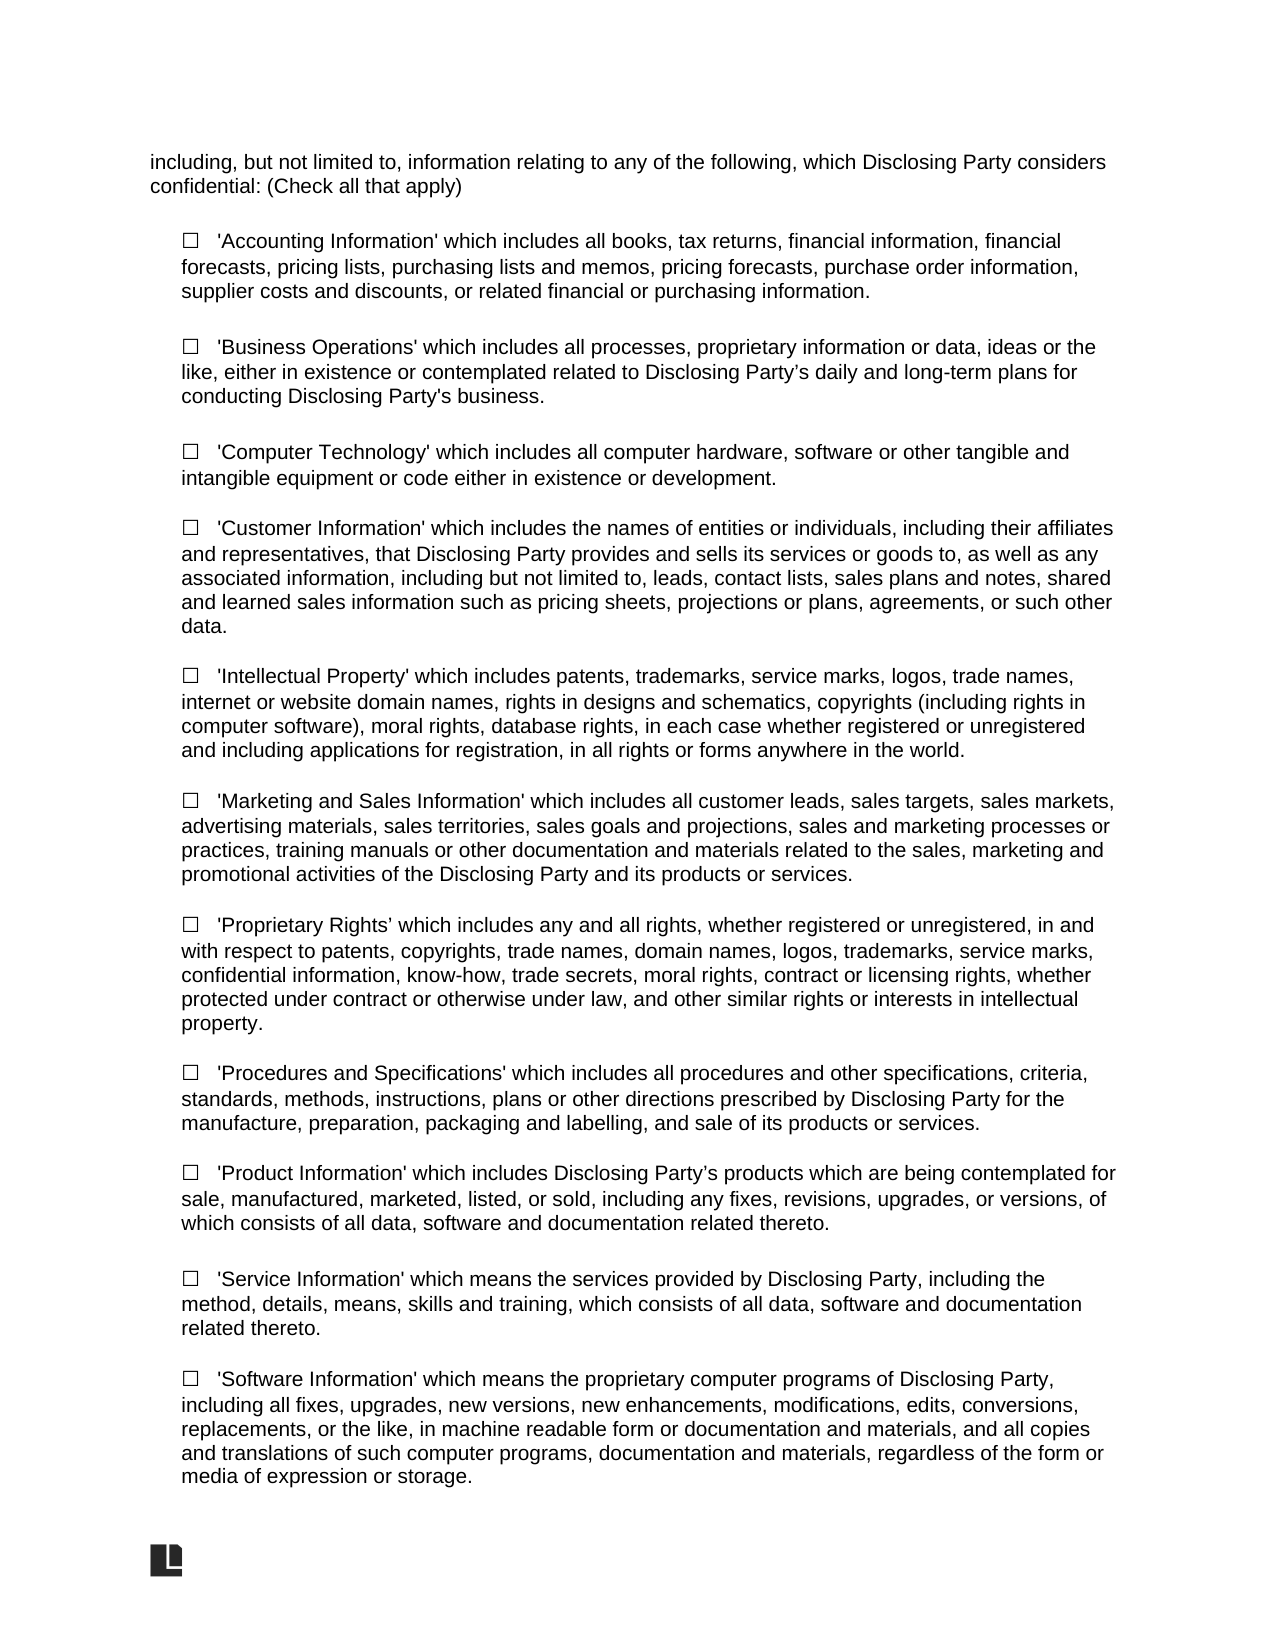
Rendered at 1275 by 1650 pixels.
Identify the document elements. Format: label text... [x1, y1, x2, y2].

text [150, 150, 1125, 198]
text 'Marketing and Sales Information' which includes all customer leads, sales targets, sales markets, advertising materials, sales territories, sales goals and projections, sales and marketing processes or practices, training manuals or other documentation and materials related to the sales, marketing and promotional activities of the Disclosing Party and its products or services. [181, 786, 1125, 886]
text 'Customer Information' which includes the names of entities or individuals, including their affiliates and representatives, that Disclosing Party provides and sells its services or goods to, as well as any associated information, including but not limited to, leads, contact lists, sales plans and notes, shared and learned sales information such as pricing sheets, projections or plans, agreements, or such other data. [181, 513, 1125, 637]
text 'Software Information' which means the proprietary computer programs of Disclosing Party, including all fixes, upgrades, new versions, new enhancements, modifications, edits, conversions, replacements, or the like, in machine readable form or documentation and materials, and all copies and translations of such computer programs, documentation and materials, regardless of the form or media of expression or storage. [181, 1364, 1125, 1488]
picture [150, 1544, 183, 1577]
text ☐ 'Product Information' which includes Disclosing Party’s products which are being contemplated for sale, manufactured, marketed, listed, or sold, including any fixes, revisions, upgrades, or versions, of which consists of all data, software and documentation related thereto. [181, 1158, 1125, 1235]
text ☐ 'Computer Technology' which includes all computer hardware, software or other tangible and intangible equipment or code either in existence or development. [181, 437, 1125, 489]
text 'Proprietary Rights’ which includes any and all rights, whether registered or unregistered, in and with respect to patents, copyrights, trade names, domain names, logos, trademarks, service marks, confidential information, know-how, trade secrets, moral rights, contract or licensing rights, whether protected under contract or otherwise under law, and other similar rights or interests in intellectual property. [181, 910, 1125, 1034]
text 'Service Information' which means the services provided by Disclosing Party, including the method, details, means, skills and training, which consists of all data, software and documentation related thereto. [181, 1264, 1125, 1340]
text 'Procedures and Specifications' which includes all procedures and other specifications, criteria, standards, methods, instructions, plans or other directions prescribed by Disclosing Party for the manufacture, preparation, packaging and labelling, and sale of its products or services. [181, 1058, 1125, 1134]
text ☐ 'Business Operations' which includes all processes, proprietary information or data, ideas or the like, either in existence or contemplated related to Disclosing Party’s daily and long-term plans for conducting Disclosing Party's business. [181, 332, 1125, 408]
text ☐ 'Accounting Information' which includes all books, tax returns, financial information, financial forecasts, pricing lists, purchasing lists and memos, pricing forecasts, purchase order information, supplier costs and discounts, or related financial or purchasing information. [181, 227, 1125, 303]
text 'Intellectual Property' which includes patents, trademarks, service marks, logos, trade names, internet or website domain names, rights in designs and schematics, copyrights (including rights in computer software), moral rights, database rights, in each case whether registered or unregistered and including applications for registration, in all rights or forms anywhere in the world. [181, 661, 1125, 762]
